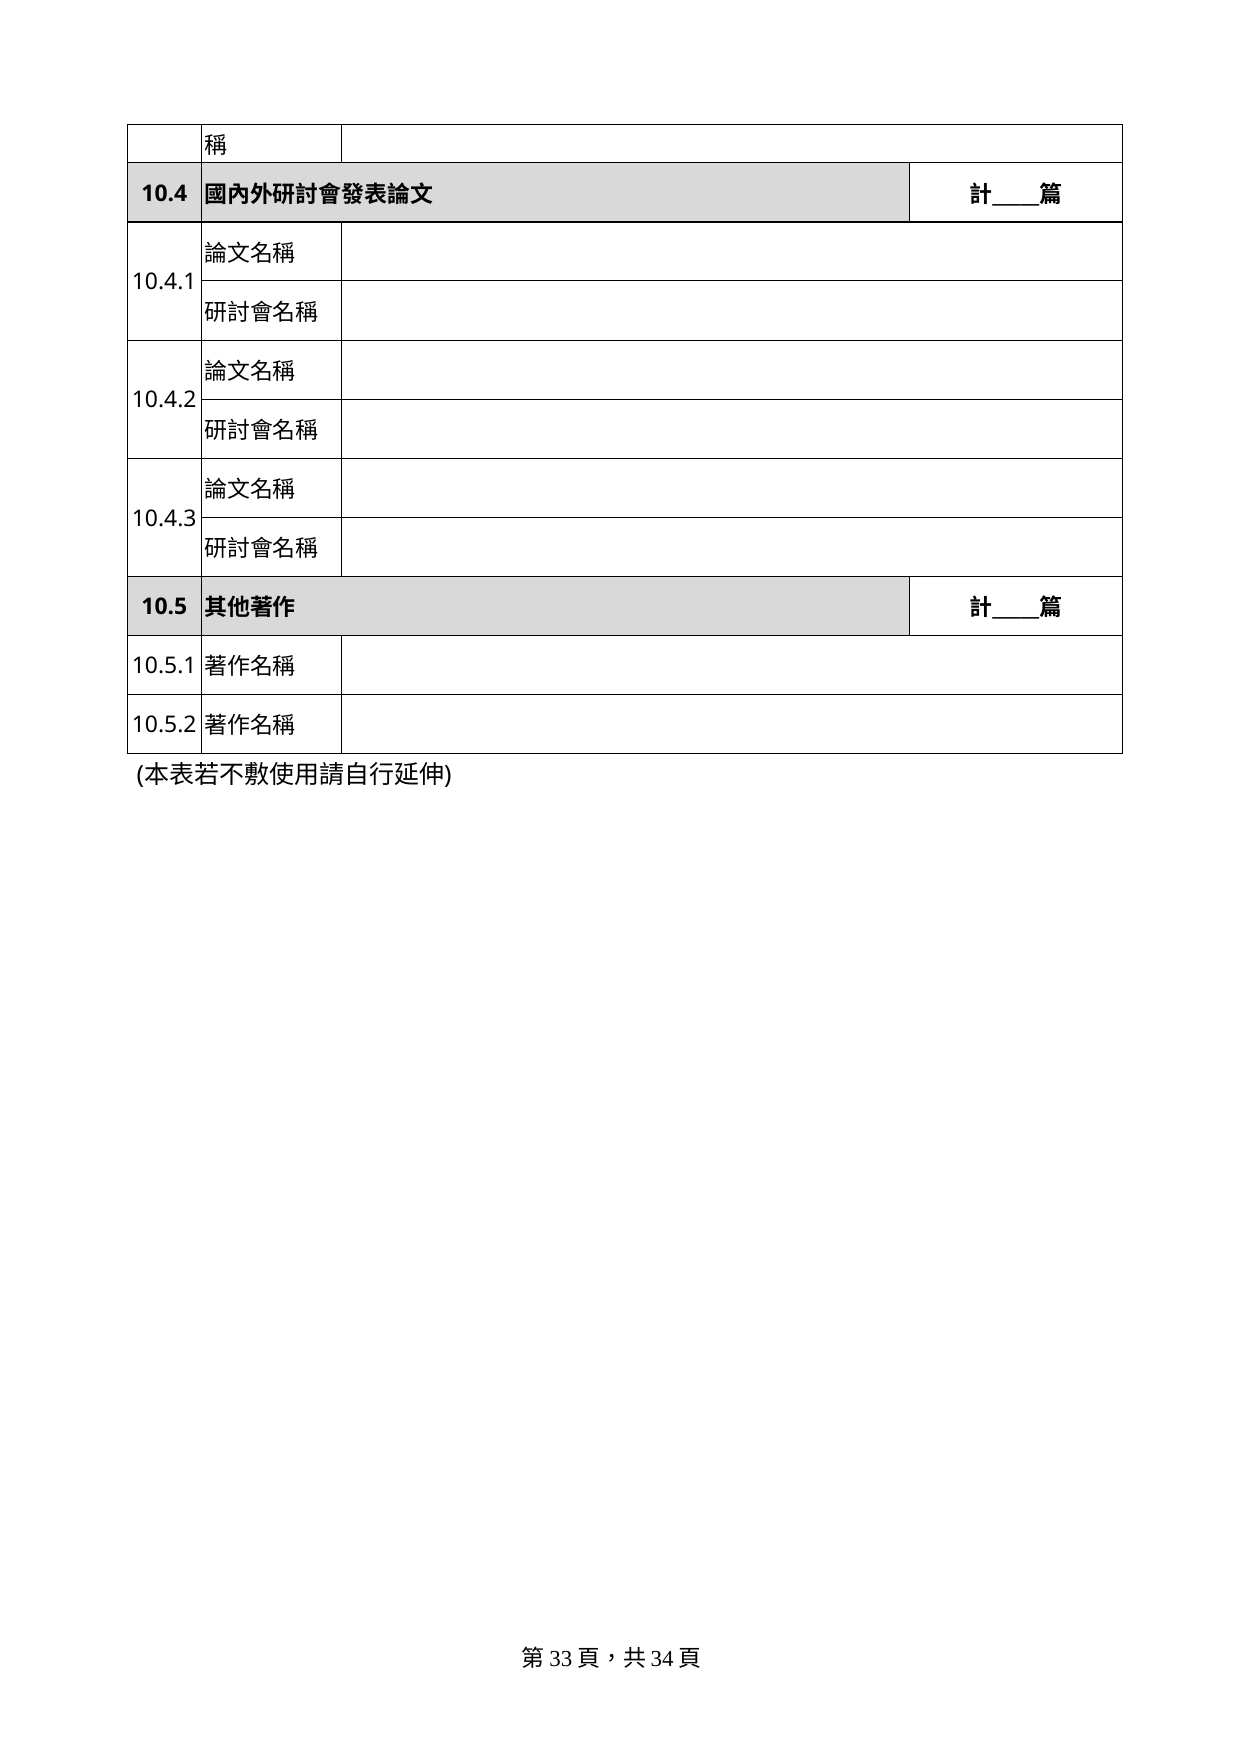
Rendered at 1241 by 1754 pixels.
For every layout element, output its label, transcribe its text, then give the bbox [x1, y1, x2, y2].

table_cell [342, 636, 1122, 694]
table_cell 10.4.2 [128, 341, 201, 458]
table_cell 10.5.2 [128, 695, 201, 753]
table_cell 國內外研討會發表論文 [202, 163, 909, 221]
table_cell 論文名稱 [202, 341, 341, 398]
table_cell 計_____篇 [910, 163, 1122, 221]
table_cell 論文名稱 [202, 223, 341, 280]
table_cell 計_____篇 [910, 577, 1122, 635]
table_cell [342, 125, 1122, 162]
table_cell 10.5.1 [128, 636, 201, 694]
table_cell [342, 223, 1122, 280]
table_cell [342, 341, 1122, 398]
table_cell 論文名稱 [202, 459, 341, 517]
table_cell 10.4.3 [128, 459, 201, 576]
table_cell 其他著作 [202, 577, 909, 635]
table_cell [342, 518, 1122, 576]
table_cell 著作名稱 [202, 636, 341, 694]
table_cell 研討會名稱 [202, 281, 341, 339]
text (本表若不敷使用請自行延伸) [130, 754, 1125, 791]
table_cell 10.5 [128, 577, 201, 635]
table_cell [342, 695, 1122, 753]
table_cell [342, 459, 1122, 517]
table_cell 10.4.1 [128, 223, 201, 339]
table_cell 研討會名稱 [202, 400, 341, 458]
table_cell [342, 400, 1122, 458]
table_cell 發表期刊名稱 [202, 125, 341, 162]
table_cell 著作名稱 [202, 695, 341, 753]
table_cell [342, 281, 1122, 339]
table_cell 研討會名稱 [202, 518, 341, 576]
table_cell 10.4 [128, 163, 201, 221]
